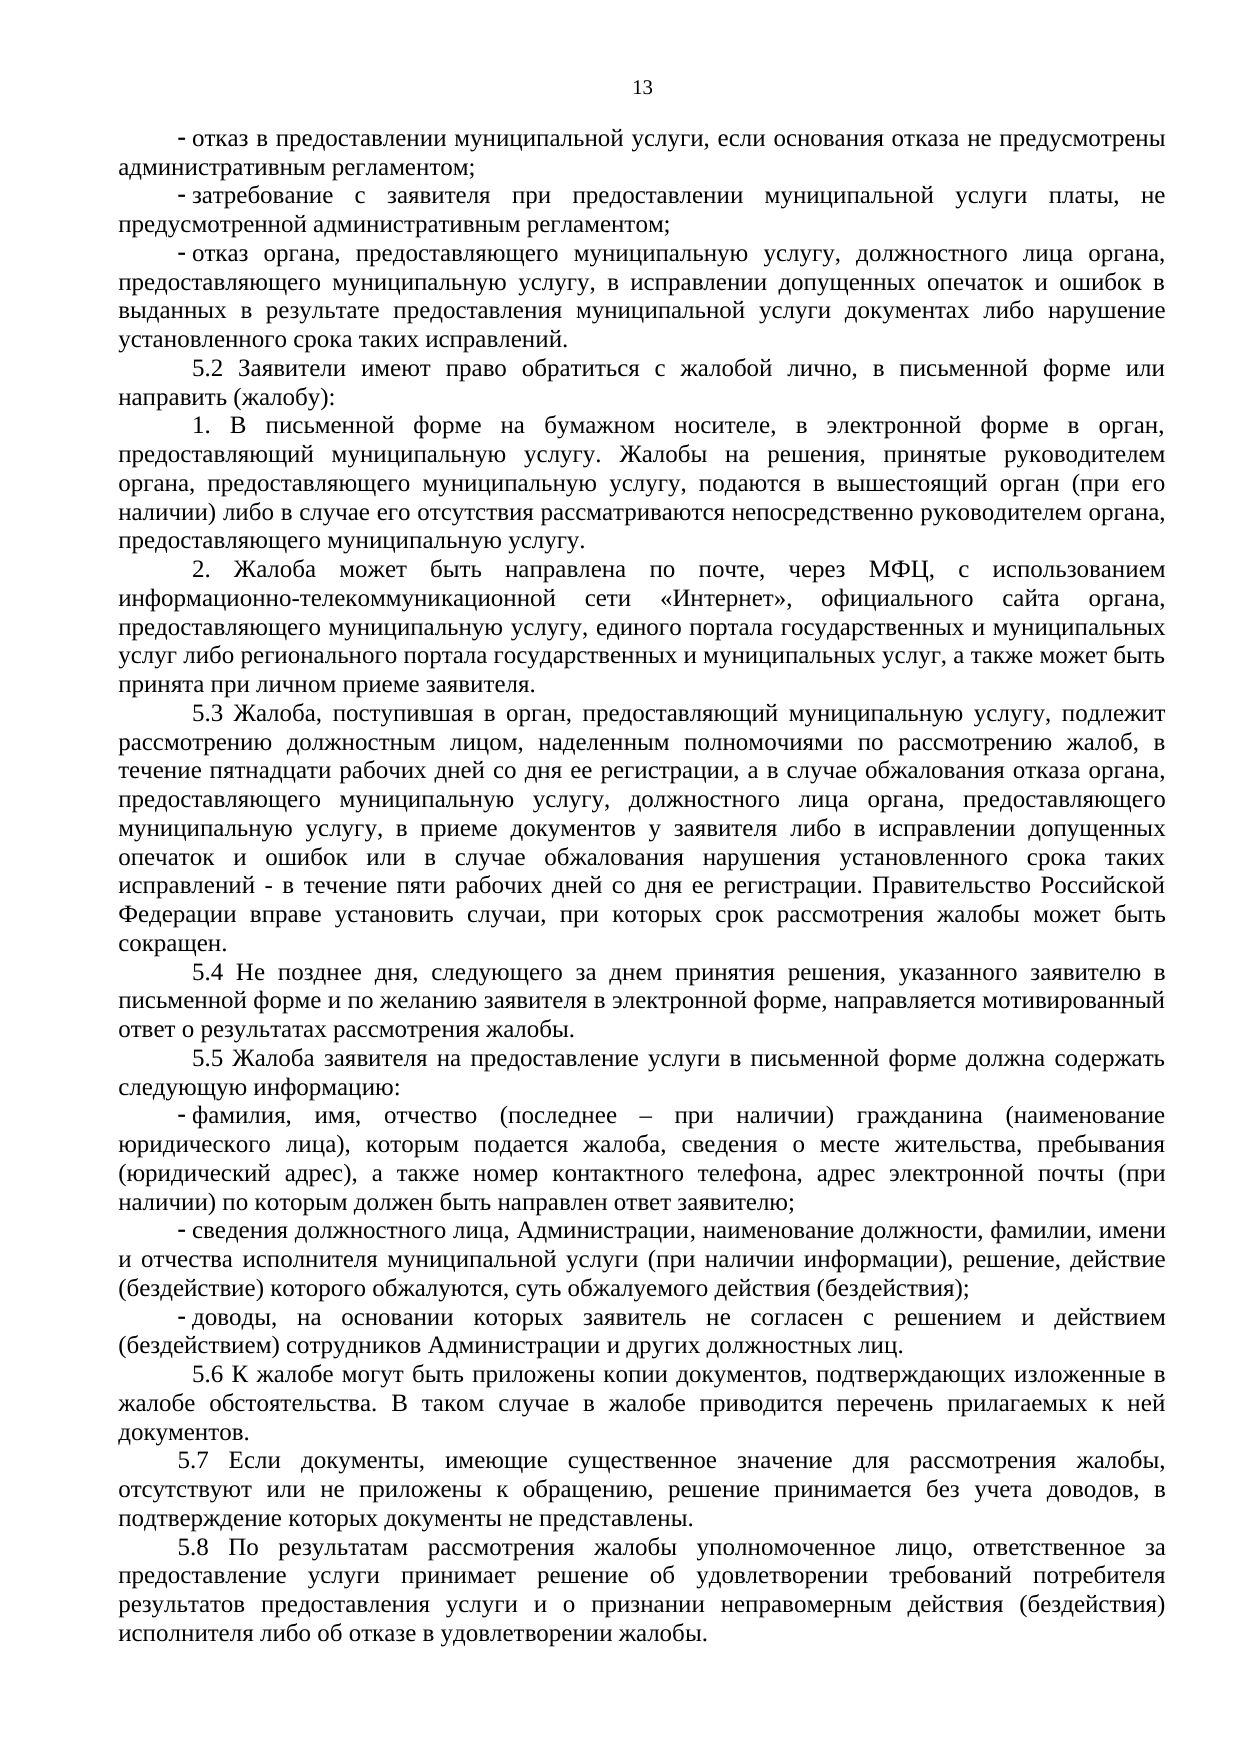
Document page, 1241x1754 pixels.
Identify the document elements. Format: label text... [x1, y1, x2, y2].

list отказ органа, предоставляющего муниципальную услугу, должностного лица органа, предоставляющего муниципальную услугу, в исправлении допущенных опечаток и ошибок в выданных в результате предоставления муниципальной услуги документах либо нарушение установленного срока таких исправлений. [118, 238, 1167, 353]
list сведения должностного лица, Администрации, наименование должности, фамилии, имени и отчества исполнителя муниципальной услуги (при наличии информации), решение, действие (бездействие) которого обжалуются, суть обжалуемого действия (бездействия); [118, 1216, 1167, 1302]
text 5.3 Жалоба, поступившая в орган, предоставляющий муниципальную услугу, подлежит рассмотрению должностным лицом, наделенным полномочиями по рассмотрению жалоб, в течение пятнадцати рабочих дней со дня ее регистрации, а в случае обжалования отказа органа, предоставляющего муниципальную услугу, должностного лица органа, предоставляющего муниципальную услугу, в приеме документов у заявителя либо в исправлении допущенных опечаток и ошибок или в случае обжалования нарушения установленного срока таких исправлений - в течение пяти рабочих дней со дня ее регистрации. Правительство Российской Федерации вправе установить случаи, при которых срок рассмотрения жалобы может быть сокращен. [118, 698, 1167, 957]
text 5.2 Заявители имеют право обратиться с жалобой лично, в письменной форме или направить (жалобу): [118, 353, 1167, 411]
text 5.5 Жалоба заявителя на предоставление услуги в письменной форме должна содержать следующую информацию: [118, 1043, 1167, 1101]
text 2. Жалоба может быть направлена по почте, через МФЦ, с использованием информационно-телекоммуникационной сети «Интернет», официального сайта органа, предоставляющего муниципальную услугу, единого портала государственных и муниципальных услуг либо регионального портала государственных и муниципальных услуг, а также может быть принята при личном приеме заявителя. [118, 554, 1167, 698]
list затребование с заявителя при предоставлении муниципальной услуги платы, не предусмотренной административным регламентом; [118, 181, 1167, 238]
text 1. В письменной форме на бумажном носителе, в электронной форме в орган, предоставляющий муниципальную услугу. Жалобы на решения, принятые руководителем органа, предоставляющего муниципальную услугу, подаются в вышестоящий орган (при его наличии) либо в случае его отсутствия рассматриваются непосредственно руководителем органа, предоставляющего муниципальную услугу. [118, 411, 1167, 554]
text 5.8 По результатам рассмотрения жалобы уполномоченное лицо, ответственное за предоставление услуги принимает решение об удовлетворении требований потребителя результатов предоставления услуги и о признании неправомерным действия (бездействия) исполнителя либо об отказе в удовлетворении жалобы. [118, 1532, 1167, 1647]
text 5.7 Если документы, имеющие существенное значение для рассмотрения жалобы, отсутствуют или не приложены к обращению, решение принимается без учета доводов, в подтверждение которых документы не представлены. [118, 1446, 1167, 1532]
text 5.4 Не позднее дня, следующего за днем принятия решения, указанного заявителю в письменной форме и по желанию заявителя в электронной форме, направляется мотивированный ответ о результатах рассмотрения жалобы. [118, 957, 1167, 1043]
list отказ в предоставлении муниципальной услуги, если основания отказа не предусмотрены административным регламентом; [118, 123, 1167, 181]
list фамилия, имя, отчество (последнее – при наличии) гражданина (наименование юридического лица), которым подается жалоба, сведения о месте жительства, пребывания (юридический адрес), а также номер контактного телефона, адрес электронной почты (при наличии) по которым должен быть направлен ответ заявителю; [118, 1101, 1167, 1216]
list доводы, на основании которых заявитель не согласен с решением и действием (бездействием) сотрудников Администрации и других должностных лиц. [118, 1302, 1167, 1359]
text 5.6 К жалобе могут быть приложены копии документов, подтверждающих изложенные в жалобе обстоятельства. В таком случае в жалобе приводится перечень прилагаемых к ней документов. [118, 1359, 1167, 1446]
